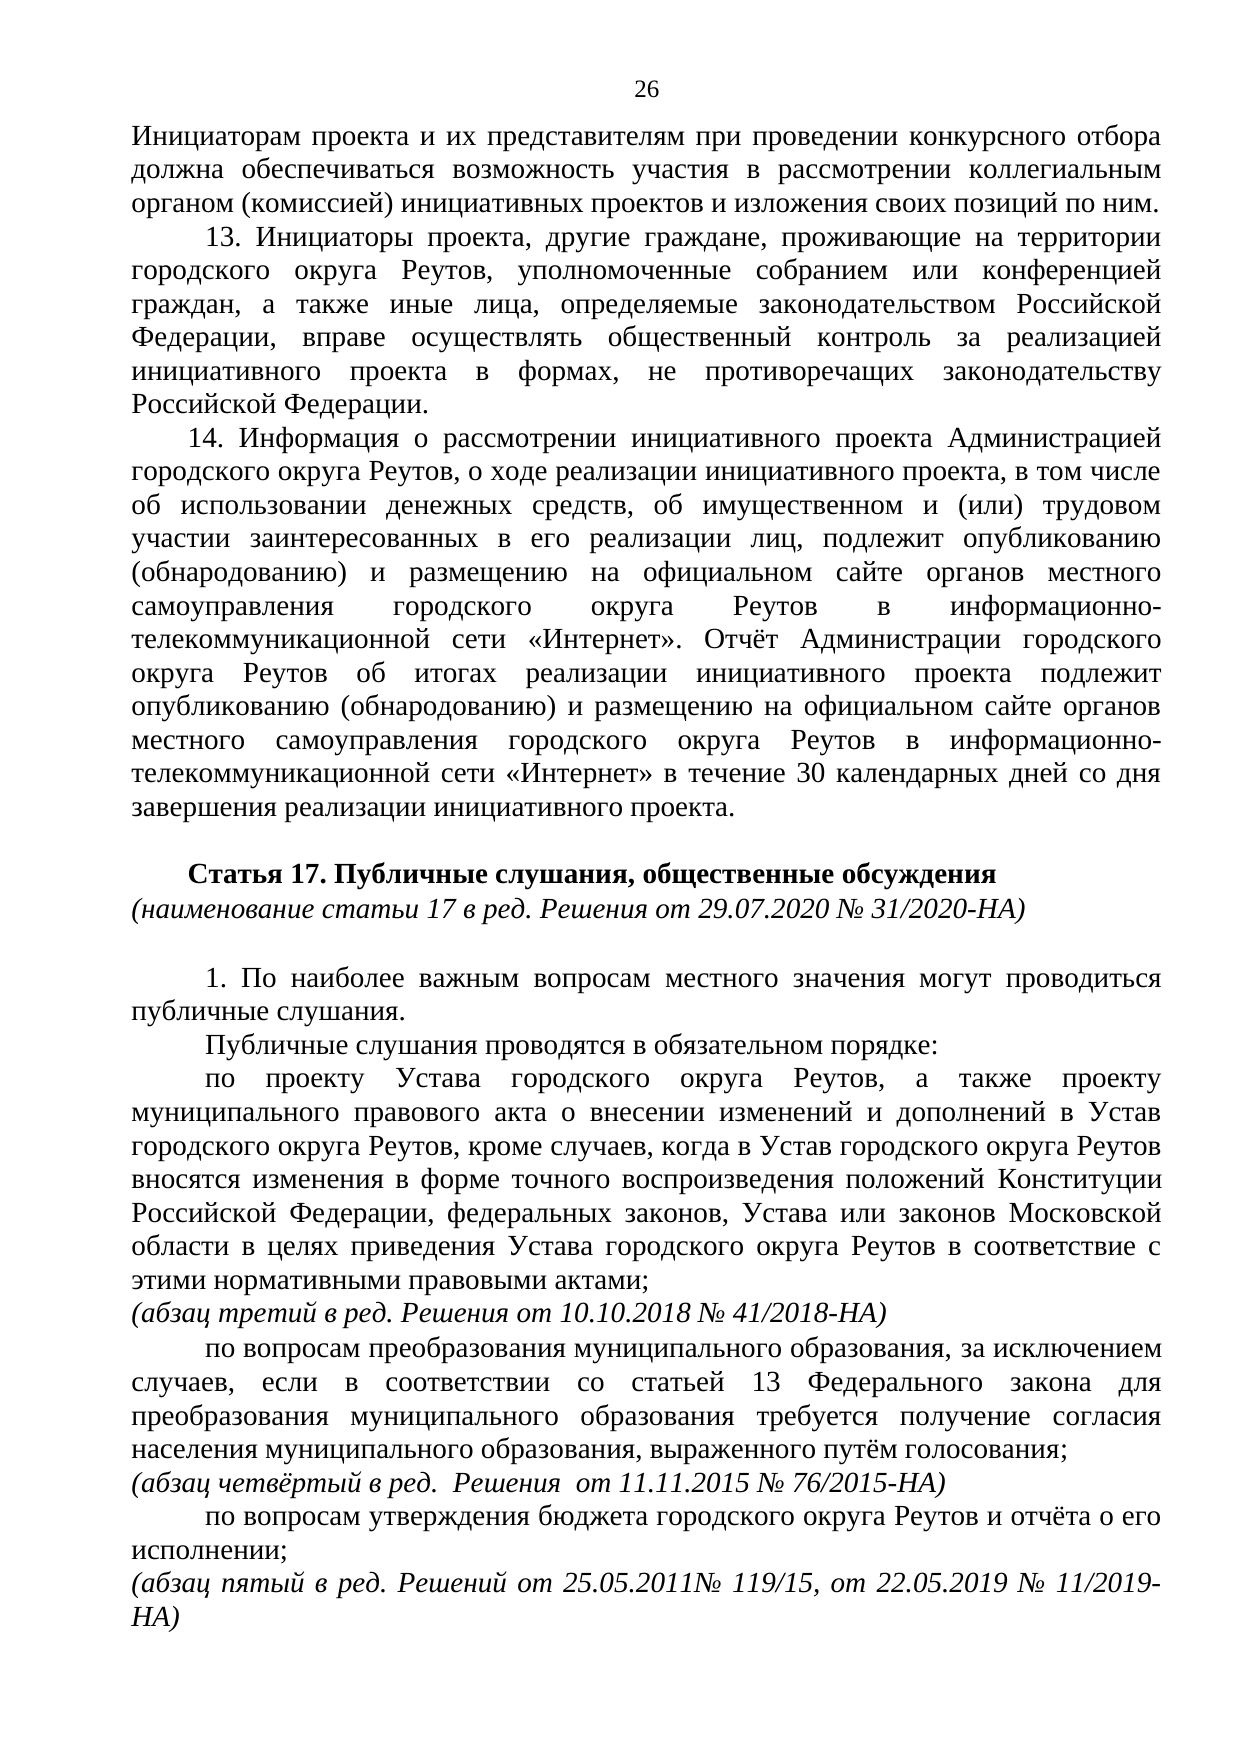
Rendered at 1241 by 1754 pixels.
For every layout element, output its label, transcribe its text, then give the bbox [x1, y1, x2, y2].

text (абзац пятый в ред. Решений от 25.05.2011№ 119/15, от 22.05.2019 № 11/2019-НА) [131, 1565, 1162, 1632]
text 13. Инициаторы проекта, другие граждане, проживающие на территории городского округа Реутов, уполномоченные собранием или конференцией граждан, а также иные лица, определяемые законодательством Российской Федерации, вправе осуществлять общественный контроль за реализацией инициативного проекта в формах, не противоречащих законодательству Российской Федерации. [131, 219, 1162, 420]
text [131, 118, 1162, 219]
text 14. Информация о рассмотрении инициативного проекта Администрацией городского округа Реутов, о ходе реализации инициативного проекта, в том числе об использовании денежных средств, об имущественном и (или) трудовом участии заинтересованных в его реализации лиц, подлежит опубликованию (обнародованию) и размещению на официальном сайте органов местного самоуправления городского округа Реутов в информационно-телекоммуникационной сети «Интернет». Отчёт Администрации городского округа Реутов об итогах реализации инициативного проекта подлежит опубликованию (обнародованию) и размещению на официальном сайте органов местного самоуправления городского округа Реутов в информационно-телекоммуникационной сети «Интернет» в течение 30 календарных дней со дня завершения реализации инициативного проекта. [131, 420, 1162, 822]
subtitle Статья 17. Публичные слушания, общественные обсуждения [131, 856, 1162, 889]
text Публичные слушания проводятся в обязательном порядке: [131, 1027, 1162, 1061]
text по проекту Устава городского округа Реутов, а также проекту муниципального правового акта о внесении изменений и дополнений в Устав городского округа Реутов, кроме случаев, когда в Устав городского округа Реутов вносятся изменения в форме точного воспроизведения положений Конституции Российской Федерации, федеральных законов, Устава или законов Московской области в целях приведения Устава городского округа Реутов в соответствие с этими нормативными правовыми актами; [131, 1061, 1162, 1295]
text (абзац четвёртый в ред. Решения от 11.11.2015 № 76/2015-НА) [131, 1465, 1162, 1498]
text по вопросам утверждения бюджета городского округа Реутов и отчёта о его исполнении; [131, 1498, 1162, 1565]
text по вопросам преобразования муниципального образования, за исключением случаев, если в соответствии со статьей 13 Федерального закона для преобразования муниципального образования требуется получение согласия населения муниципального образования, выраженного путём голосования; [131, 1331, 1162, 1465]
subtitle (наименование статьи 17 в ред. Решения от 29.07.2020 № 31/2020-НА) [131, 891, 1162, 925]
text 1. По наиболее важным вопросам местного значения могут проводиться публичные слушания. [131, 960, 1162, 1027]
text (абзац третий в ред. Решения от 10.10.2018 № 41/2018-НА) [131, 1295, 1162, 1329]
